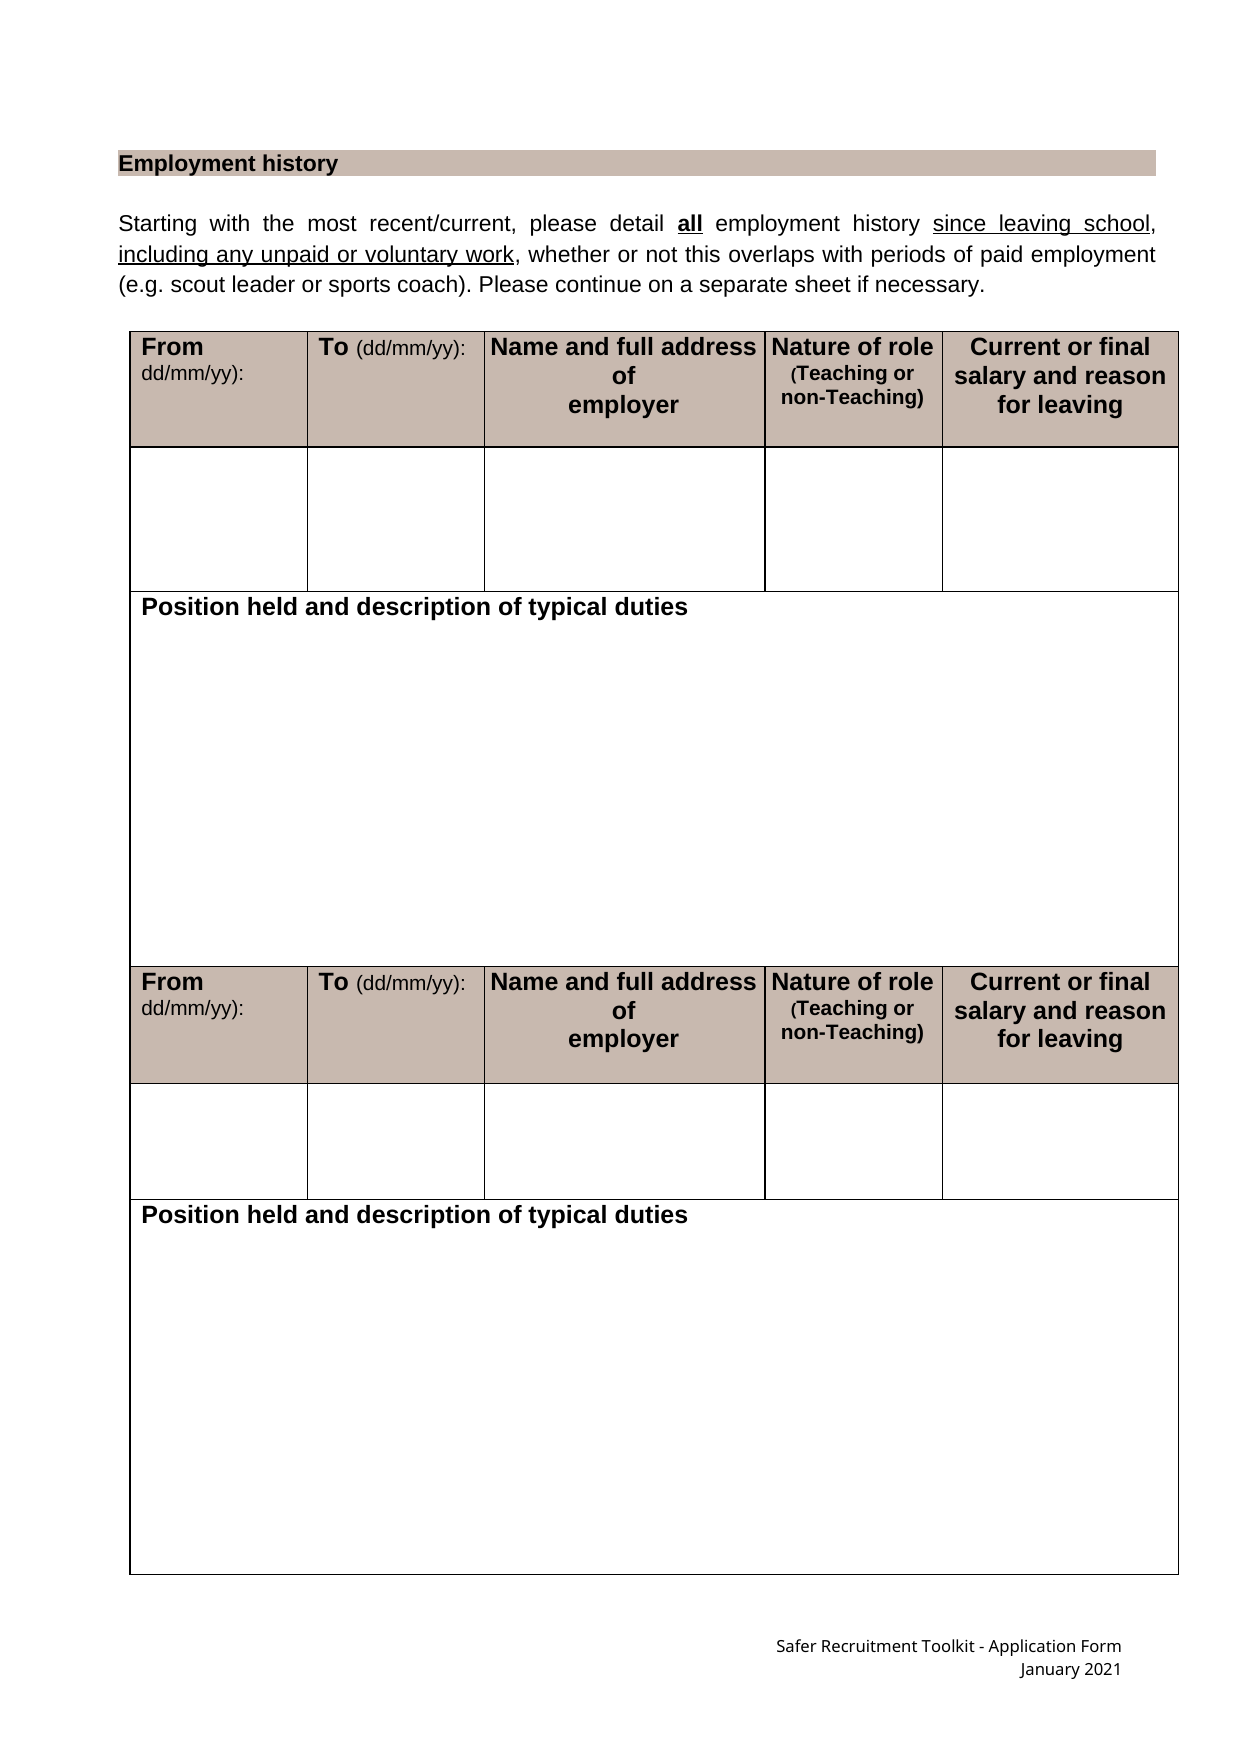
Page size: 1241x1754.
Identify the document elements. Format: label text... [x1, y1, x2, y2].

table_cell From dd/mm/yy): [131, 967, 307, 1083]
table_cell Current or final salary and reason for leaving [943, 967, 1178, 1083]
table_cell [308, 1084, 484, 1199]
text Employment history [118, 150, 1156, 176]
table_cell [766, 1084, 942, 1199]
table_cell Position held and description of typical duties [131, 592, 1178, 966]
table_cell [131, 448, 307, 591]
table_cell [308, 448, 484, 591]
table_header From dd/mm/yy): [131, 332, 307, 446]
table_cell Nature of role (Teaching or non-Teaching) [766, 967, 942, 1083]
table_header Current or final salary and reason for leaving [943, 332, 1178, 446]
table_header Name and full address of employer [485, 332, 764, 446]
table_header Nature of role (Teaching or non-Teaching) [766, 332, 942, 446]
table_cell [766, 448, 942, 591]
table_cell [485, 1084, 764, 1199]
table_cell [943, 1084, 1178, 1199]
table_cell To (dd/mm/yy): [308, 967, 484, 1083]
text Starting with the most recent/current, please detail all employment history since leaving school, including any unpaid or voluntary work, whether or not this overlaps with periods of paid employment (e.g. scout leader or sports coach). Please continue on a separate sheet if necessary. [118, 210, 1156, 297]
table_header To (dd/mm/yy): [308, 332, 484, 446]
table_cell Name and full address of employer [485, 967, 764, 1083]
table_cell [485, 448, 764, 591]
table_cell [131, 1200, 1178, 1574]
table_cell [131, 1084, 307, 1199]
table_cell [943, 448, 1178, 591]
